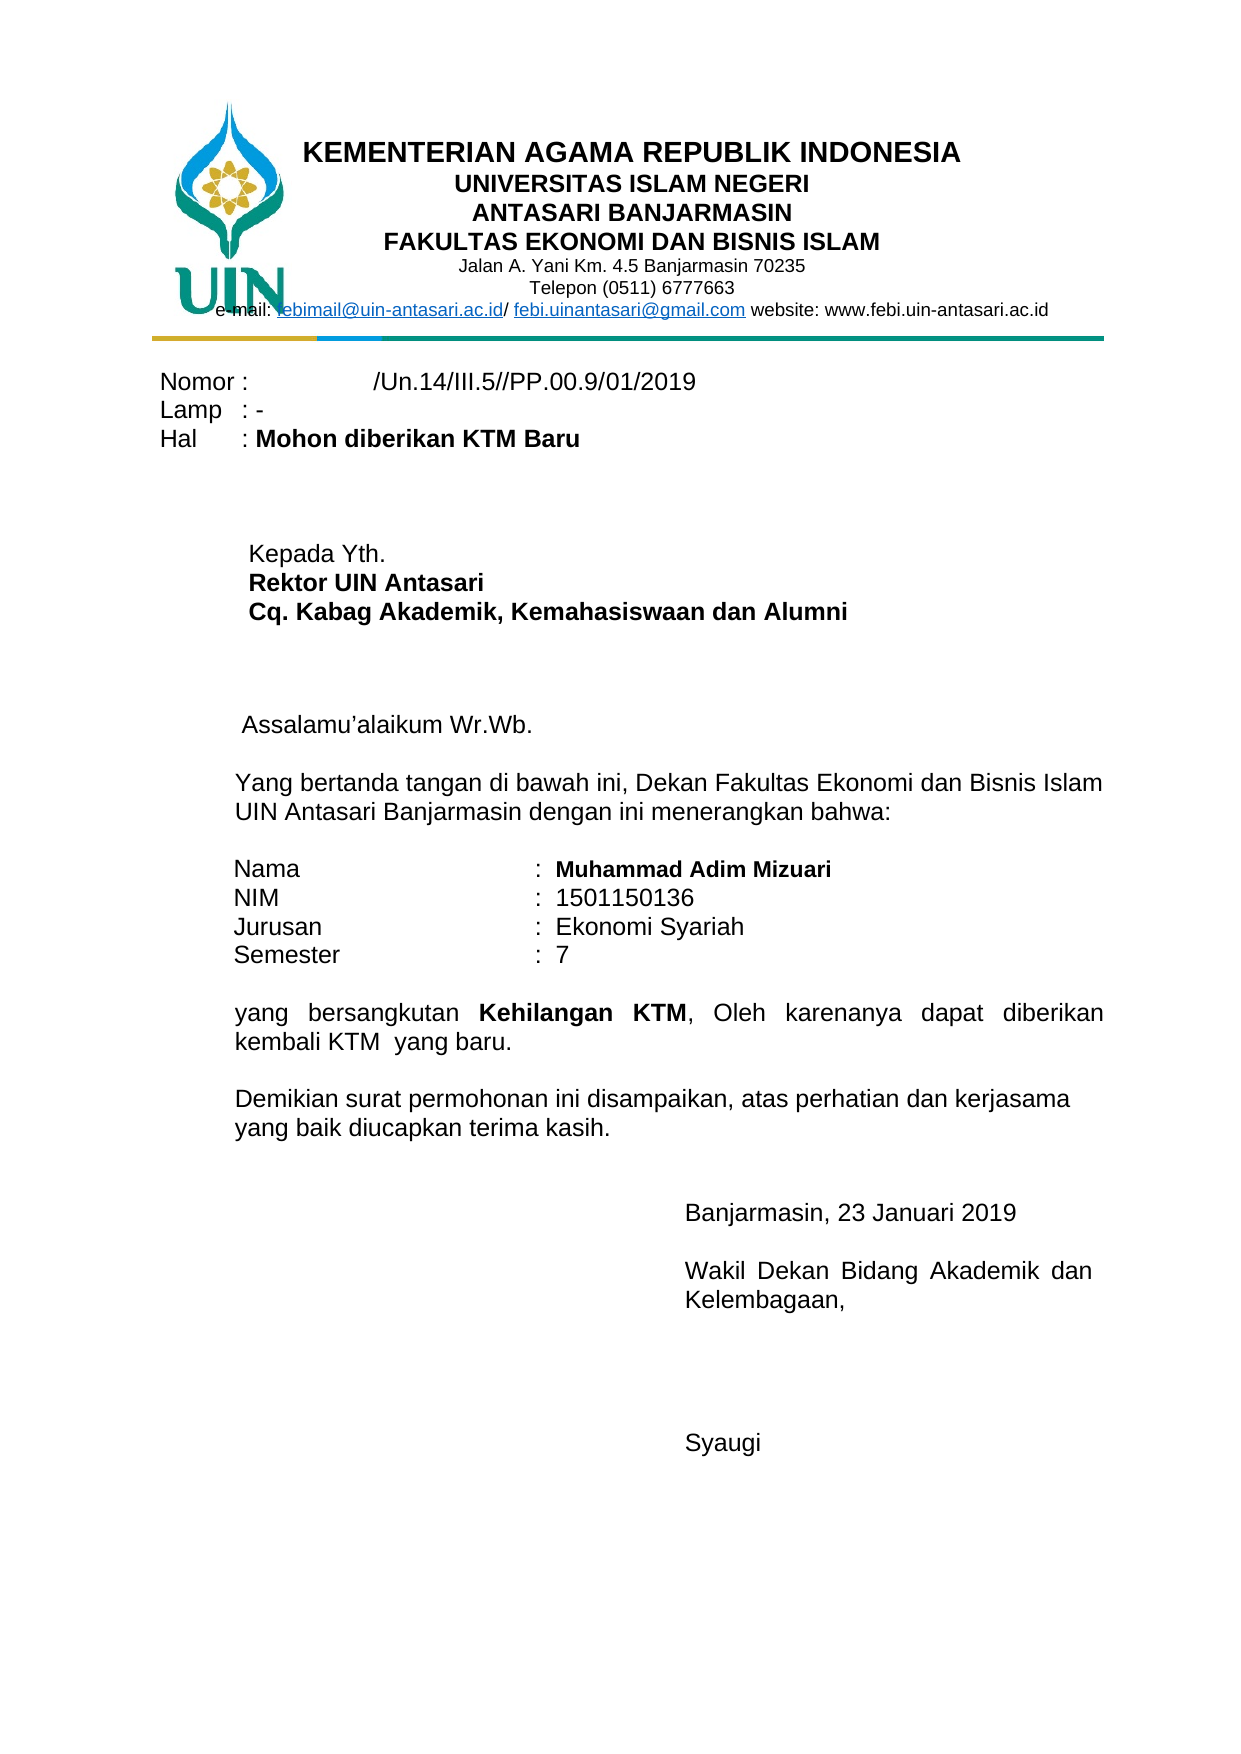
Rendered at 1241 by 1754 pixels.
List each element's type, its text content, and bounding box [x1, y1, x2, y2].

text Nama : Muhammad Adim Mizuari [233, 854, 1104, 883]
text Demikian surat permohonan ini disampaikan, atas perhatian dan kerjasama yang baik diucapkan terima kasih. [159, 1084, 1104, 1142]
text Semester : 7 [233, 940, 1104, 969]
text Banjarmasin, 23 Januari 2019 [291, 1198, 1104, 1227]
text Rektor UIN Antasari [159, 568, 1104, 597]
picture [160, 99, 292, 316]
text Yang bertanda tangan di bawah ini, Dekan Fakultas Ekonomi dan Bisnis Islam UIN Antasari Banjarmasin dengan ini menerangkan bahwa: [159, 768, 1104, 825]
text Wakil Dekan Bidang Akademik dan Kelembagaan, [291, 1256, 1104, 1313]
text Jurusan : Ekonomi Syariah [233, 912, 1104, 940]
text Cq. Kabag Akademik, Kemahasiswaan dan Alumni [159, 597, 1104, 626]
text Lamp : - [159, 396, 1104, 424]
text Kepada Yth. [159, 539, 1104, 568]
text Nomor : /Un.14/III.5//PP.00.9/01/2019 [159, 367, 1104, 396]
text yang bersangkutan Kehilangan KTM, Oleh karenanya dapat diberikan kembali KTM yang baru. [234, 998, 1104, 1055]
picture [149, 333, 1156, 343]
text Assalamu’alaikum Wr.Wb. [159, 710, 1104, 739]
text Syaugi [159, 1428, 1104, 1456]
text Hal : Mohon diberikan KTM Baru [159, 424, 1104, 453]
text NIM : 1501150136 [233, 883, 1104, 912]
